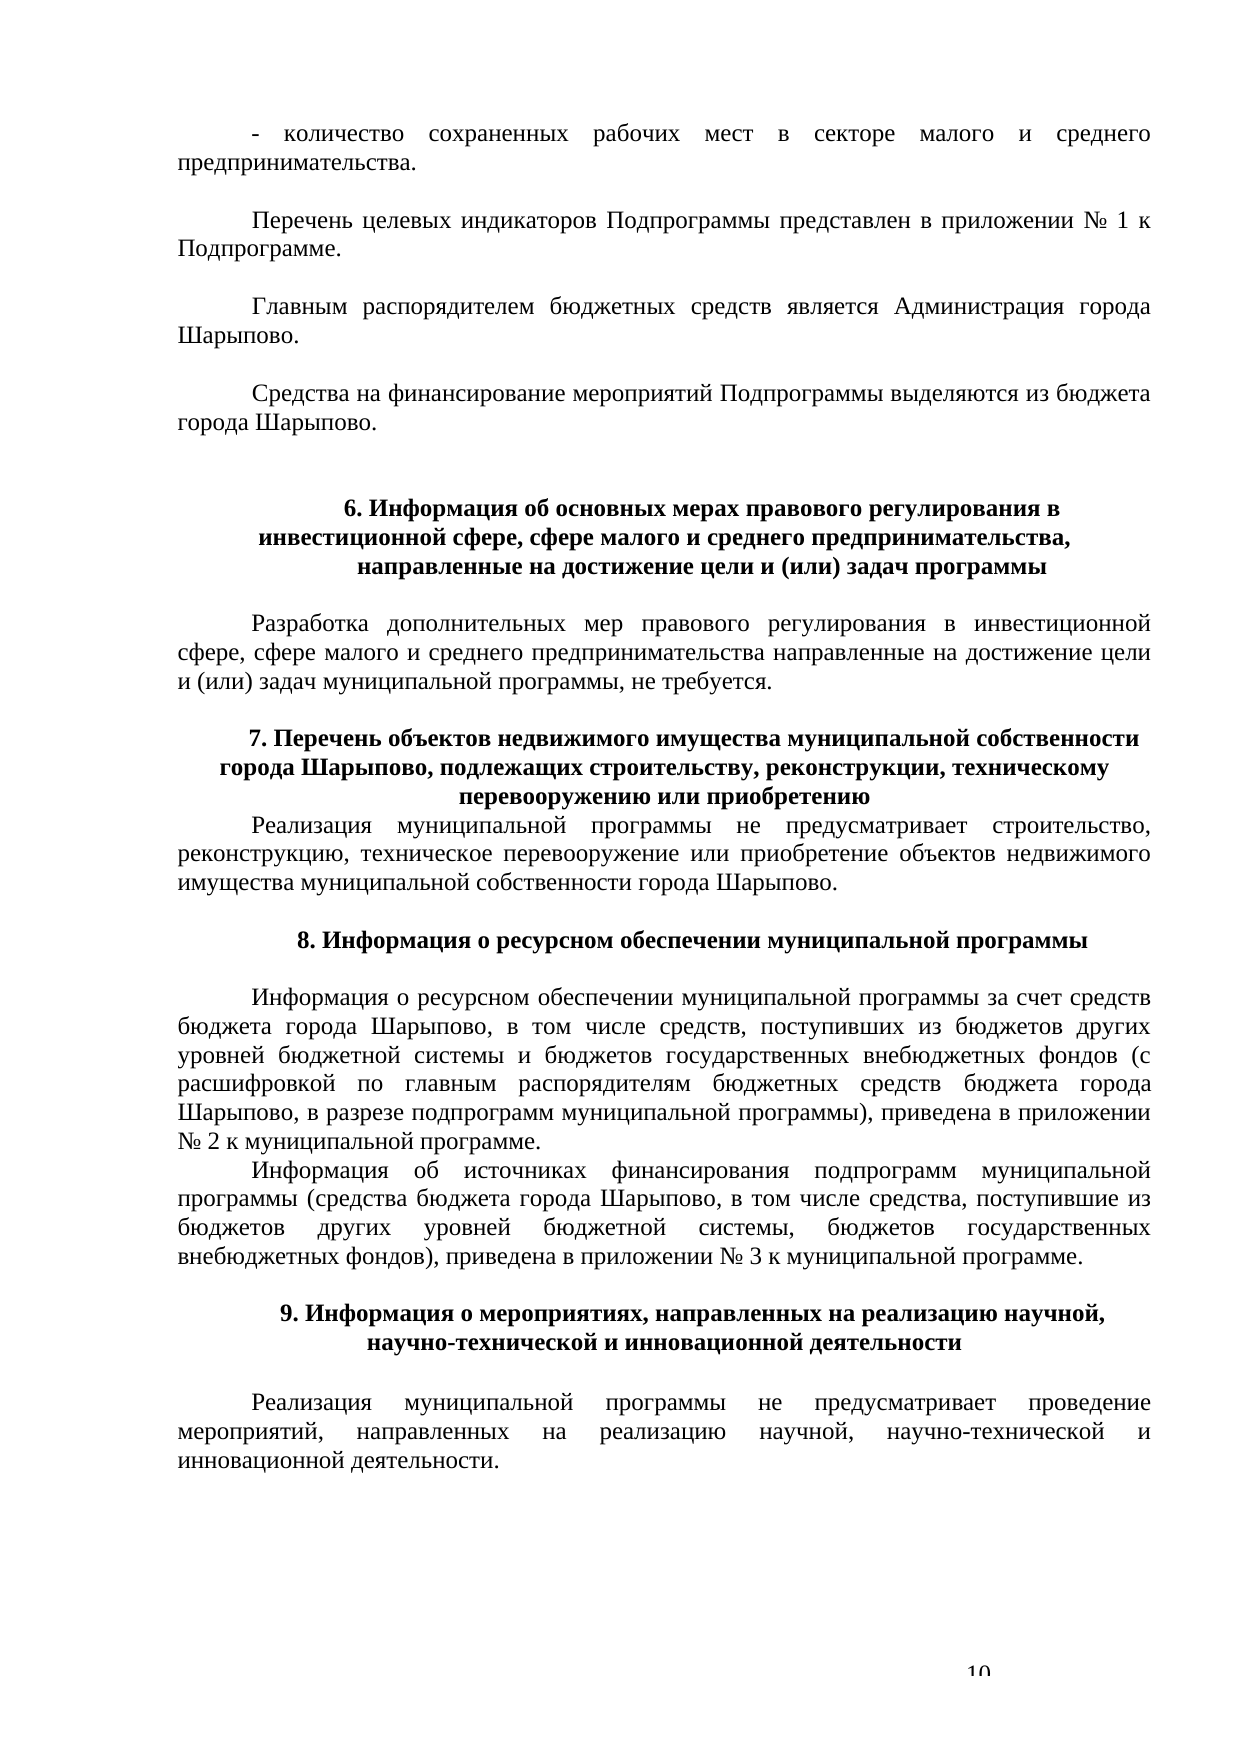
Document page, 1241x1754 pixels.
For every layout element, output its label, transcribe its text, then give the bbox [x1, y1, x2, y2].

text Перечень целевых индикаторов Подпрограммы представлен в приложении № 1 к Подпрограмме. [177, 205, 1152, 262]
text 9. Информация о мероприятиях, направленных на реализацию научной, научно-технической и инновационной деятельности [177, 1298, 1152, 1356]
text Средства на финансирование мероприятий Подпрограммы выделяются из бюджета города Шарыпово. [177, 378, 1152, 436]
text Реализация муниципальной программы не предусматривает строительство, реконструкцию, техническое перевооружение или приобретение объектов недвижимого имущества муниципальной собственности города Шарыпово. [177, 810, 1152, 896]
text направленные на достижение цели и (или) задач программы [177, 551, 1152, 580]
text Реализация муниципальной программы не предусматривает проведение мероприятий, направленных на реализацию научной, научно-технической и инновационной деятельности. [177, 1387, 1152, 1473]
text Информация об источниках финансирования подпрограмм муниципальной программы (средства бюджета города Шарыпово, в том числе средства, поступившие из бюджетов других уровней бюджетной системы, бюджетов государственных внебюджетных фондов), приведена в приложении № 3 к муниципальной программе. [177, 1155, 1152, 1270]
list 6. Информация об основных мерах правового регулирования в инвестиционной сфере, сфере малого и среднего предпринимательства, [177, 493, 1152, 551]
text 7. Перечень объектов недвижимого имущества муниципальной собственности города Шарыпово, подлежащих строительству, реконструкции, техническому перевооружению или приобретению [177, 723, 1152, 810]
text Главным распорядителем бюджетных средств является Администрация города Шарыпово. [177, 291, 1152, 349]
text Информация о ресурсном обеспечении муниципальной программы за счет средств бюджета города Шарыпово, в том числе средств, поступивших из бюджетов других уровней бюджетной системы и бюджетов государственных внебюджетных фондов (с расшифровкой по главным распорядителям бюджетных средств бюджета города Шарыпово, в разрезе подпрограмм муниципальной программы), приведена в приложении № 2 к муниципальной программе. [177, 982, 1152, 1155]
text Разработка дополнительных мер правового регулирования в инвестиционной сфере, сфере малого и среднего предпринимательства направленные на достижение цели и (или) задач муниципальной программы, не требуется. [177, 608, 1152, 695]
text 8. Информация о ресурсном обеспечении муниципальной программы [177, 925, 1152, 953]
text - количество сохраненных рабочих мест в секторе малого и среднего предпринимательства. [177, 118, 1152, 176]
